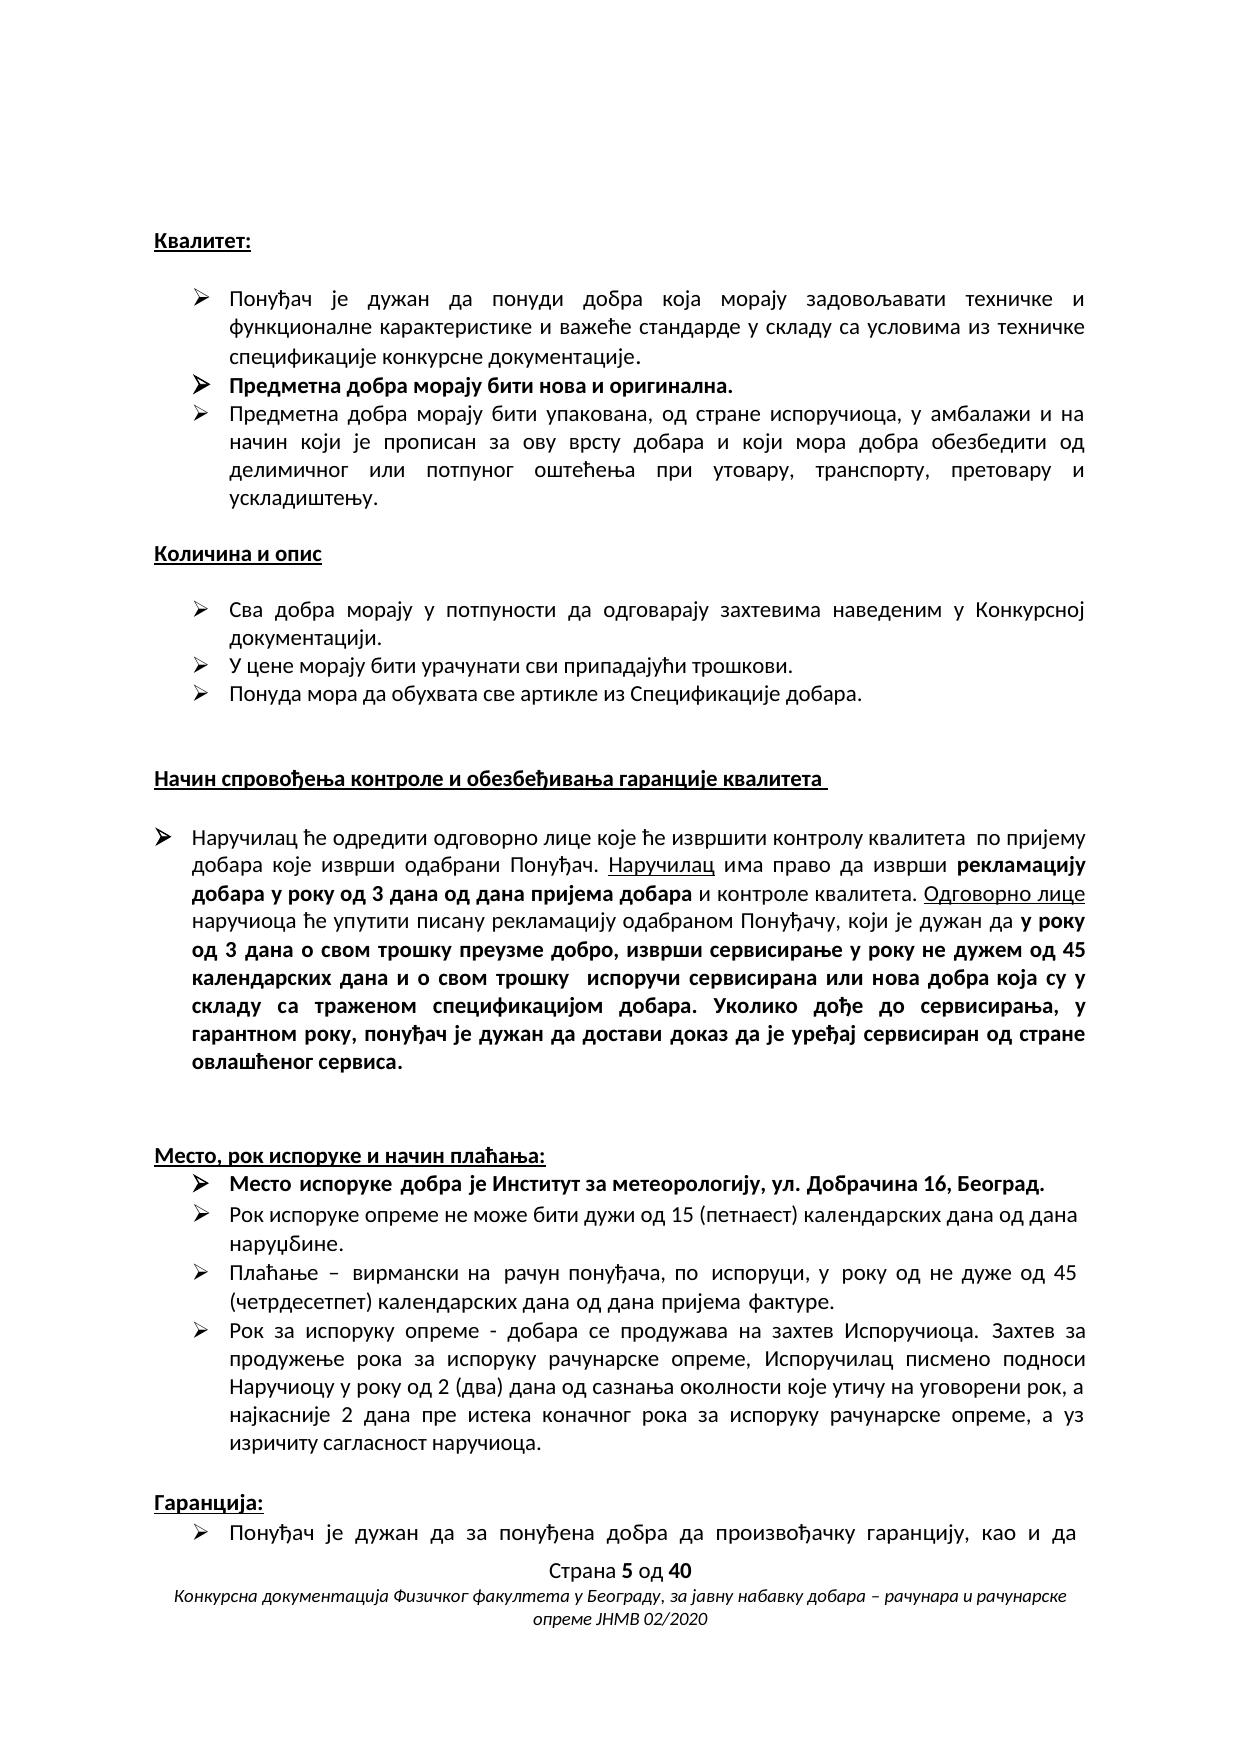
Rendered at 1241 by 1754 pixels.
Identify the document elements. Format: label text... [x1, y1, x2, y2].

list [192, 1518, 1077, 1546]
text Квалитет: [154, 226, 1086, 254]
text Количина и опис [154, 539, 1086, 567]
text Гаранција: [154, 1488, 1078, 1516]
list Место испоруке добра је Институт за метеорологију, ул. Добрачина 16, Београд. [192, 1169, 1078, 1197]
list Предметна добра морају бити нова и оригинална. [192, 371, 1086, 399]
list Наручилац ће одредити одговорно лице које ће извршити контролу квалитета по пријему добара које изврши одабрани Понуђач. Наручилац има право да изврши рекламацију добара у року од 3 дана од дана пријема добара и контроле квалитета. Одговорно лице наручиоца ће упутити писану рекламацију одабраном Понуђачу, који је дужан да у року од 3 дана о свом трошку преузме добро, изврши сервисирање у року не дужем од 45 календарских дана и о свом трошку испоручи сервисирана или нова добра која су у складу са траженом спецификацијом добара. Уколико дође до сервисирања, у гарантном року, понуђач је дужан да достави доказ да је уређај сервисиран од стране овлашћеног сервиса. [154, 823, 1086, 1075]
list У цене морају бити урачунати сви припадајући трошкови. [192, 651, 1086, 679]
list Плаћање – вирмански на рачун понуђача, по испоруци, у року од не дуже од 45 (четрдесетпет) календарских дана од дана пријема фактуре. [192, 1258, 1078, 1315]
list Рок испоруке опреме не може бити дужи од 15 (петнаест) календарских дана од дана наруџбине. [192, 1201, 1078, 1257]
list Рок за испоруку опреме - добара се продужава на захтев Испоручиоца. Захтев за продужење рока за испоруку рачунарске опреме, Испоручилац писмено подноси Наручиоцу у року од 2 (два) дана од сазнања околности које утичу на уговорени рок, а најкасније 2 дана пре истека коначног рока за испоруку рачунарске опреме, а уз изричиту сагласност наручиоца. [192, 1316, 1086, 1456]
list Предметна добра морају бити упакована, од стране испоручиоца, у амбалажи и на начин који је прописан за ову врсту добара и који мора добра обезбедити од делимичног или потпуног оштећења при утовару, транспорту, претовару и ускладиштењу. [192, 399, 1086, 511]
text Место, рок испоруке и начин плаћања: [154, 1141, 1053, 1169]
list Понуђач је дужан да понуди добра која морају задовољавати техничке и функционалне карактеристике и важеће стандарде у складу са условима из техничке спецификације конкурсне документације. [192, 284, 1086, 370]
list Сва добра морају у потпуности да одговарају захтевима наведеним у Конкурсној документацији. [192, 595, 1086, 651]
text Начин спровођења контроле и обезбеђивања гаранције квалитета [154, 764, 1086, 792]
list Понуда мора да обухвата све артикле из Спецификације добара. [192, 679, 1086, 707]
